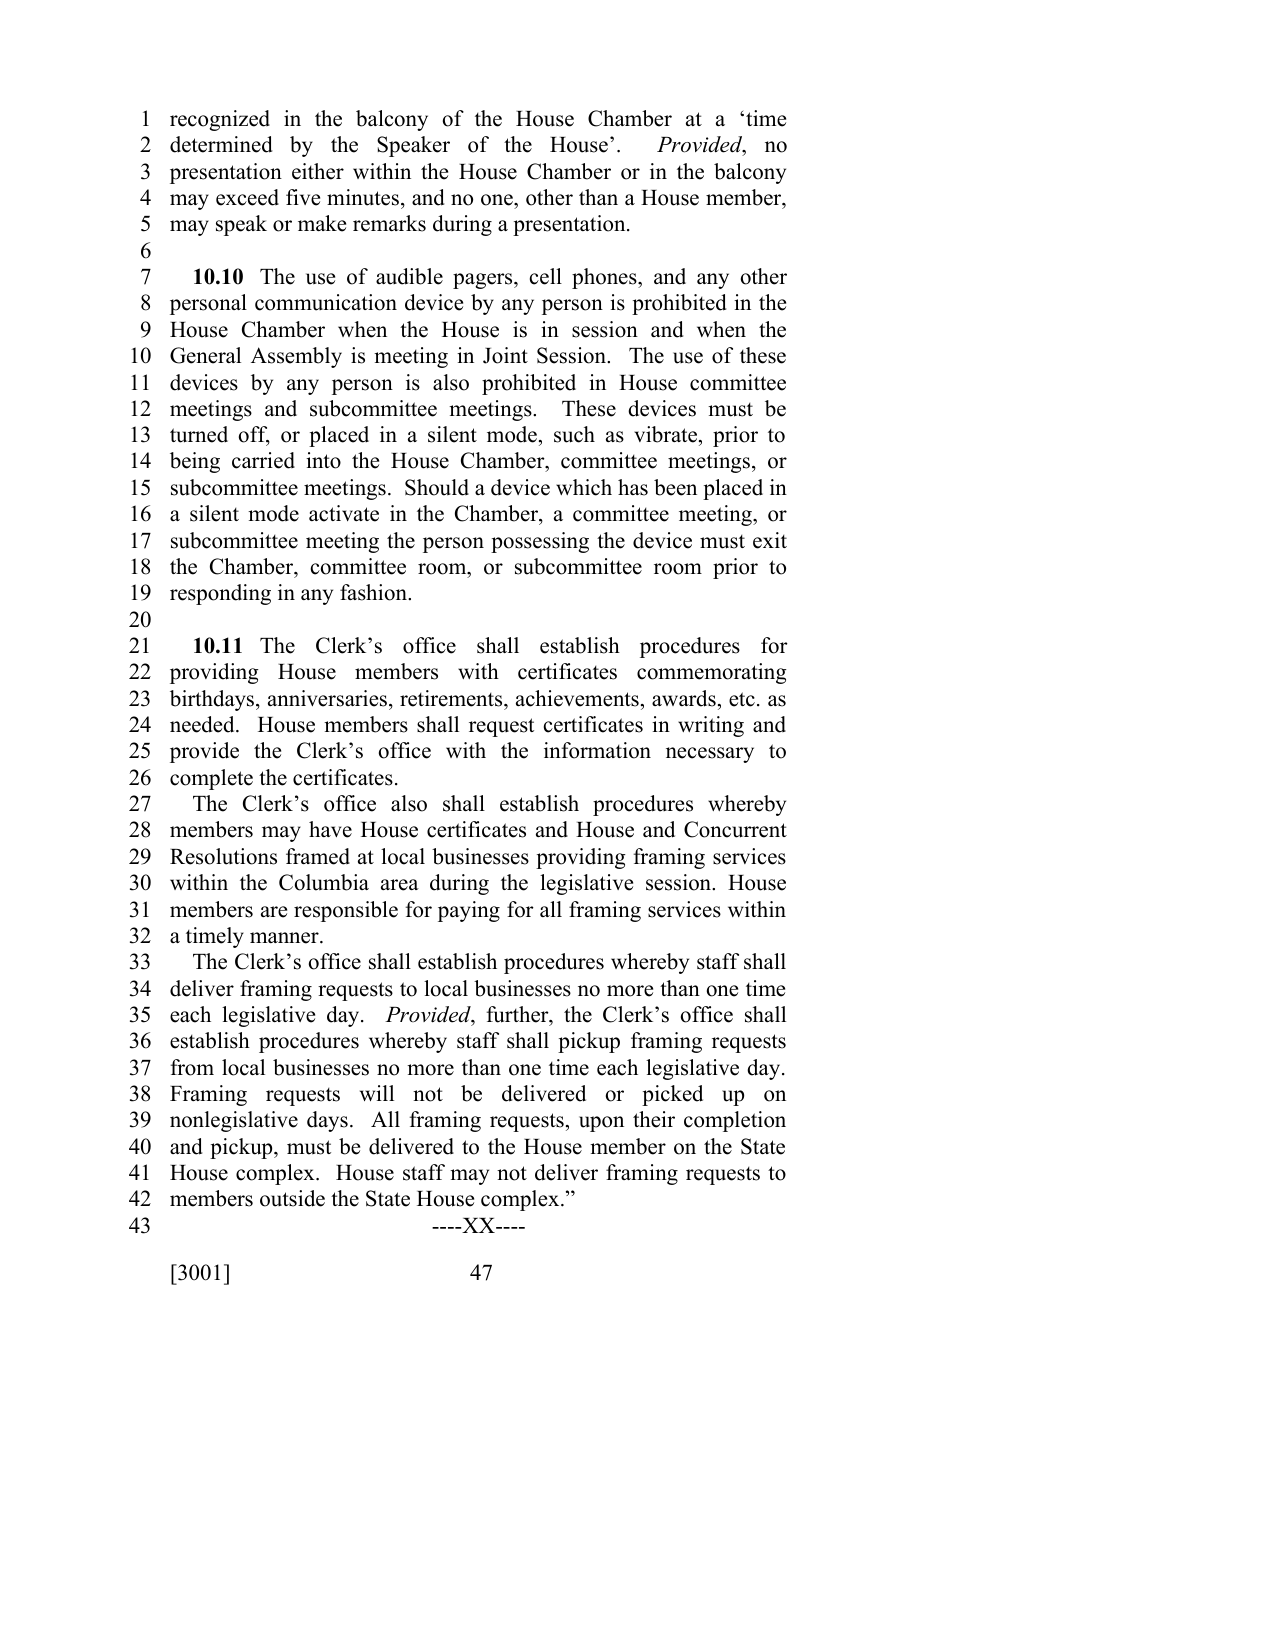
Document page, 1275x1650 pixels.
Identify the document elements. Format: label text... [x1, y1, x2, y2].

text 10.11 The Clerk’s office shall establish procedures for providing House members with certificates commemorating birthdays, anniversaries, retirements, achievements, awards, etc. as needed. House members shall request certificates in writing and provide the Clerk’s office with the information necessary to complete the certificates. [169, 632, 787, 790]
text 10.10 The use of audible pagers, cell phones, and any other personal communication device by any person is prohibited in the House Chamber when the House is in session and when the General Assembly is meeting in Joint Session. The use of these devices by any person is also prohibited in House committee meetings and subcommittee meetings. These devices must be turned off, or placed in a silent mode, such as vibrate, prior to being carried into the House Chamber, committee meetings, or subcommittee meetings. Should a device which has been placed in a silent mode activate in the Chamber, a committee meeting, or subcommittee meeting the person possessing the device must exit the Chamber, committee room, or subcommittee room prior to responding in any fashion. [169, 263, 787, 606]
text ----XX---- [169, 1212, 787, 1238]
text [169, 105, 787, 237]
text The Clerk’s office also shall establish procedures whereby members may have House certificates and House and Concurrent Resolutions framed at local businesses providing framing services within the Columbia area during the legislative session. House members are responsible for paying for all framing services within a timely manner. [169, 790, 787, 948]
text The Clerk’s office shall establish procedures whereby staff shall deliver framing requests to local businesses no more than one time each legislative day. Provided, further, the Clerk’s office shall establish procedures whereby staff shall pickup framing requests from local businesses no more than one time each legislative day. Framing requests will not be delivered or picked up on nonlegislative days. All framing requests, upon their completion and pickup, must be delivered to the House member on the State House complex. House staff may not deliver framing requests to members outside the State House complex.” [169, 948, 787, 1212]
